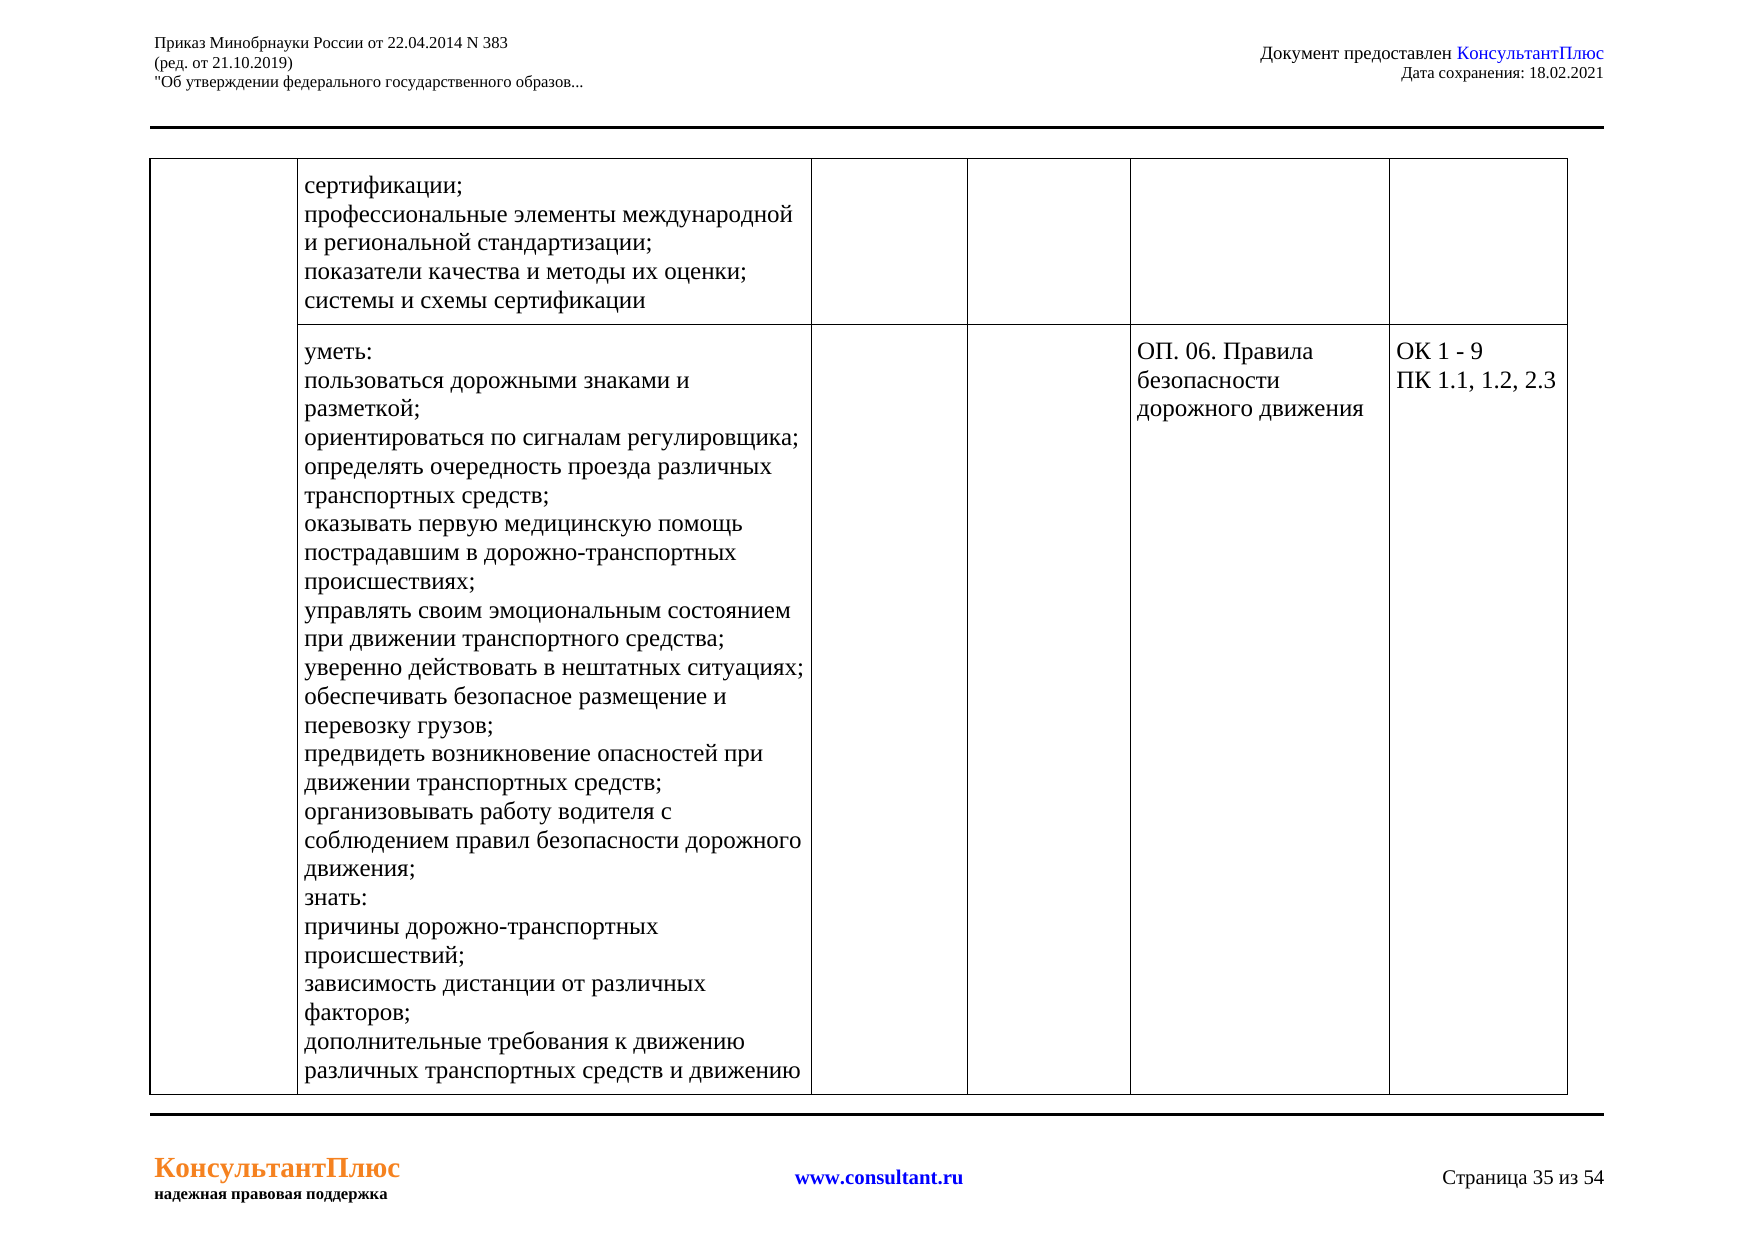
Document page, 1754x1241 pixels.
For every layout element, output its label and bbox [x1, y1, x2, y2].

table_cell [298, 325, 811, 1094]
table_cell [151, 159, 297, 1094]
table_cell [1131, 325, 1389, 1094]
table_cell [968, 325, 1130, 1094]
table_cell [812, 159, 967, 324]
table_cell [1131, 159, 1389, 324]
table_cell [968, 159, 1130, 324]
table_cell [1390, 325, 1567, 1094]
table_cell [298, 159, 811, 324]
table_cell [812, 325, 967, 1094]
table_cell [1390, 159, 1567, 324]
